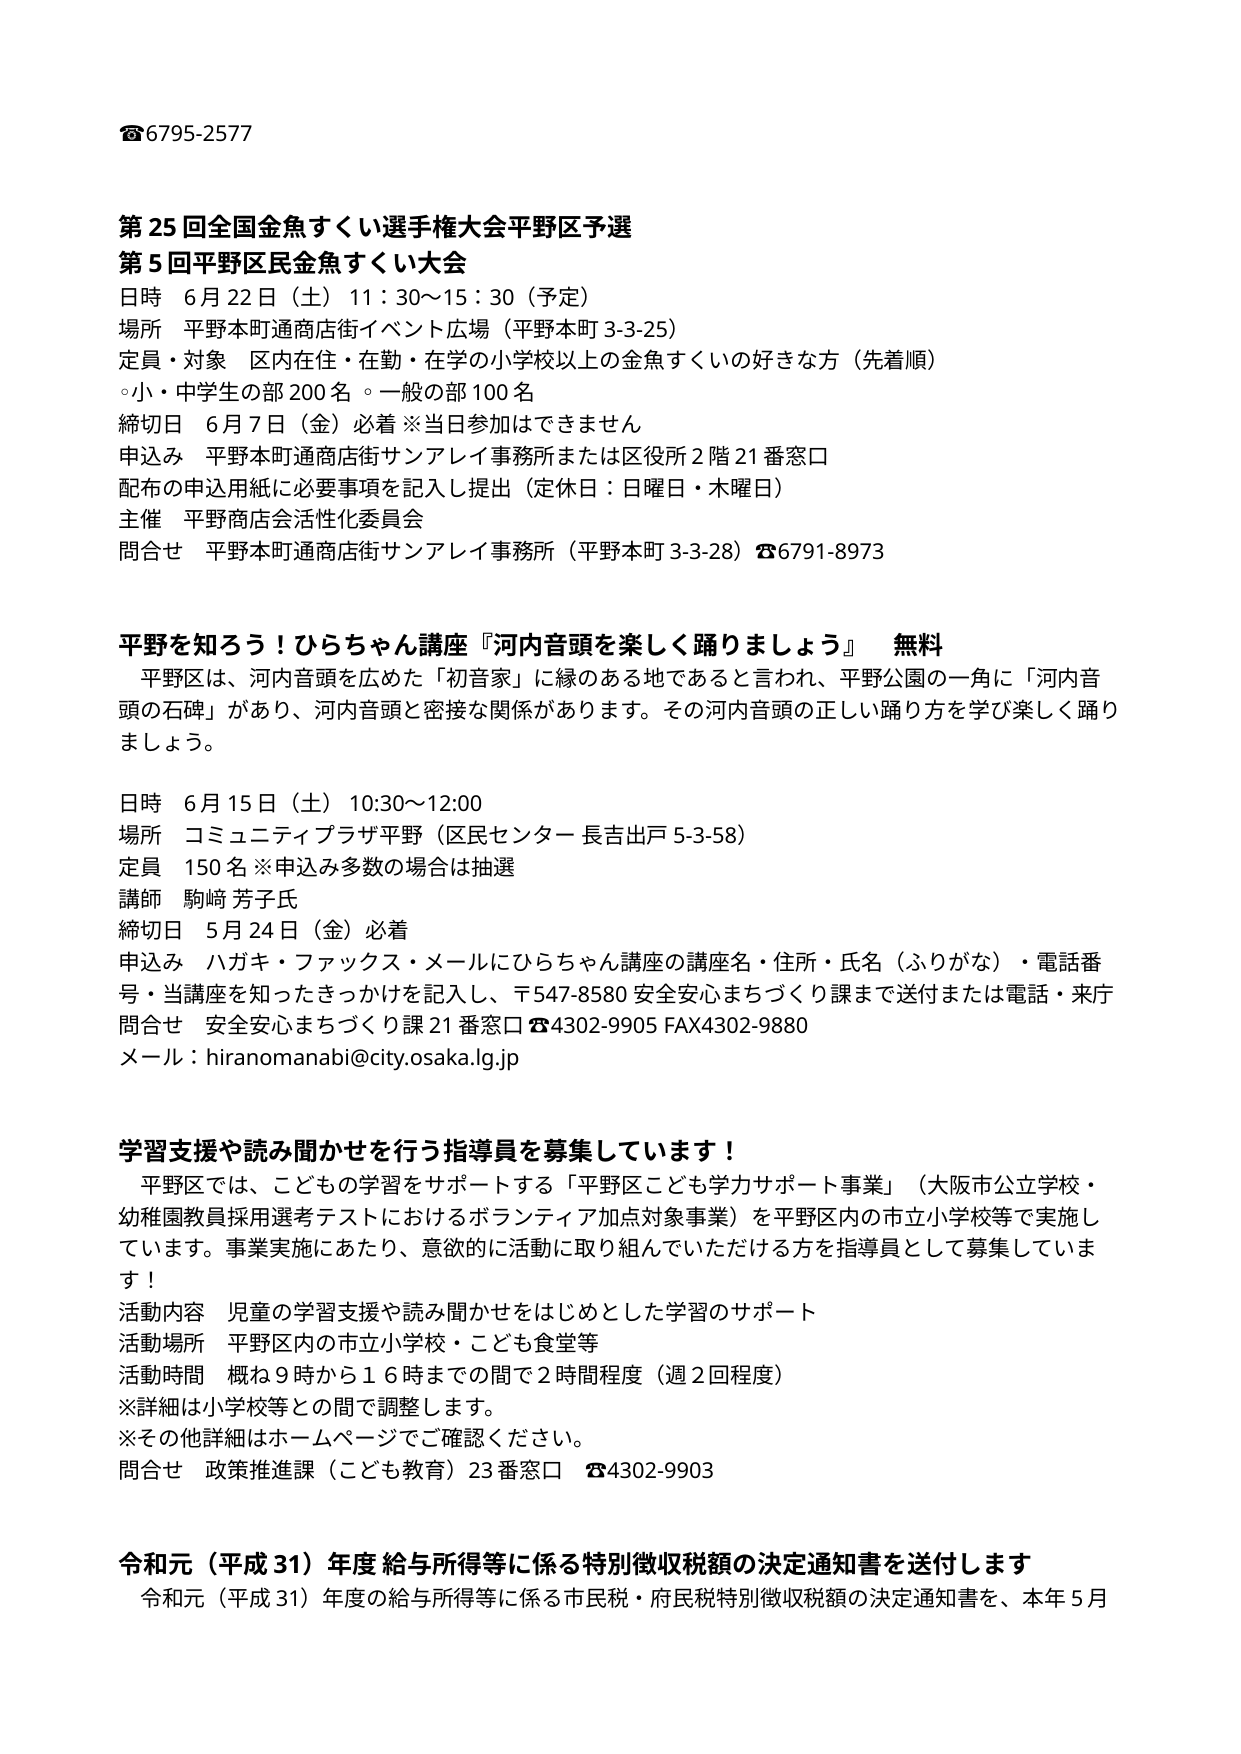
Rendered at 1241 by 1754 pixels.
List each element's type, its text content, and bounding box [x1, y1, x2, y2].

text 学習支援や読み聞かせを行う指導員を募集しています！ [118, 1132, 1122, 1168]
text 場所 平野本町通商店街イベント広場（平野本町3-3-25） [118, 312, 1122, 343]
text メール：hiranomanabi@city.osaka.lg.jp [118, 1040, 1122, 1072]
text 締切日 5月24日（金）必着 [118, 913, 1122, 945]
text 第25回全国金魚すくい選手権大会平野区予選 [118, 207, 1122, 244]
text 平野区では、こどもの学習をサポートする「平野区こども学力サポート事業」（大阪市公立学校・幼稚園教員採用選考テストにおけるボランティア加点対象事業）を平野区内の市立小学校等で実施しています。事業実施にあたり、意欲的に活動に取り組んでいただける方を指導員として募集しています！ [118, 1168, 1122, 1294]
text 講師 駒﨑 芳子氏 [118, 882, 1122, 913]
text 申込み ハガキ・ファックス・メールにひらちゃん講座の講座名・住所・氏名（ふりがな）・電話番号・当講座を知ったきっかけを記入し、〒547-8580 安全安心まちづくり課まで送付または電話・来庁 [118, 945, 1122, 1008]
text 平野区は、河内音頭を広めた「初音家」に縁のある地であると言われ、平野公園の一角に「河内音頭の石碑」があり、河内音頭と密接な関係があります。その河内音頭の正しい踊り方を学び楽しく踊りましょう。 [118, 661, 1122, 756]
text 定員 150名 ※申込み多数の場合は抽選 [118, 850, 1122, 882]
text 申込み 平野本町通商店街サンアレイ事務所または区役所2階21番窓口 [118, 439, 1122, 471]
text 活動内容 児童の学習支援や読み聞かせをはじめとした学習のサポート [118, 1294, 1122, 1326]
text 問合せ 政策推進課（こども教育）23番窓口 ☎4302-9903 [118, 1453, 1122, 1485]
text 配布の申込用紙に必要事項を記入し提出（定休日：日曜日・木曜日） [118, 471, 1122, 502]
text ☎6795-2577 [118, 118, 1122, 148]
text 締切日 6月7日（金）必着 ※当日参加はできません [118, 407, 1122, 439]
text 令和元（平成31）年度 給与所得等に係る特別徴収税額の決定通知書を送付します [118, 1544, 1122, 1581]
text ※詳細は小学校等との間で調整します。 [118, 1389, 1122, 1421]
text 第5回平野区民金魚すくい大会 [118, 244, 1122, 280]
text 主催 平野商店会活性化委員会 [118, 502, 1122, 534]
text 定員・対象 区内在住・在勤・在学の小学校以上の金魚すくいの好きな方（先着順） [118, 343, 1122, 375]
text 場所 コミュニティプラザ平野（区民センター 長吉出戸5-3-58） [118, 818, 1122, 850]
text 活動場所 平野区内の市立小学校・こども食堂等 [118, 1326, 1122, 1358]
text ※その他詳細はホームページでご確認ください。 [118, 1421, 1122, 1453]
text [118, 1581, 1122, 1612]
text 平野を知ろう！ひらちゃん講座『河内音頭を楽しく踊りましょう』 無料 [118, 625, 1122, 661]
text 日時 6月22日（土） 11：30～15：30（予定） [118, 280, 1122, 312]
text 日時 6月15日（土） 10:30～12:00 [118, 786, 1122, 818]
text 活動時間 概ね９時から１６時までの間で２時間程度（週２回程度） [118, 1358, 1122, 1389]
text ◦小・中学生の部200名 ◦一般の部100名 [118, 375, 1122, 407]
text 問合せ 平野本町通商店街サンアレイ事務所（平野本町3-3-28）☎6791-8973 [118, 534, 1122, 566]
text 問合せ 安全安心まちづくり課21番窓口 ☎4302-9905 FAX4302-9880 [118, 1008, 1122, 1040]
